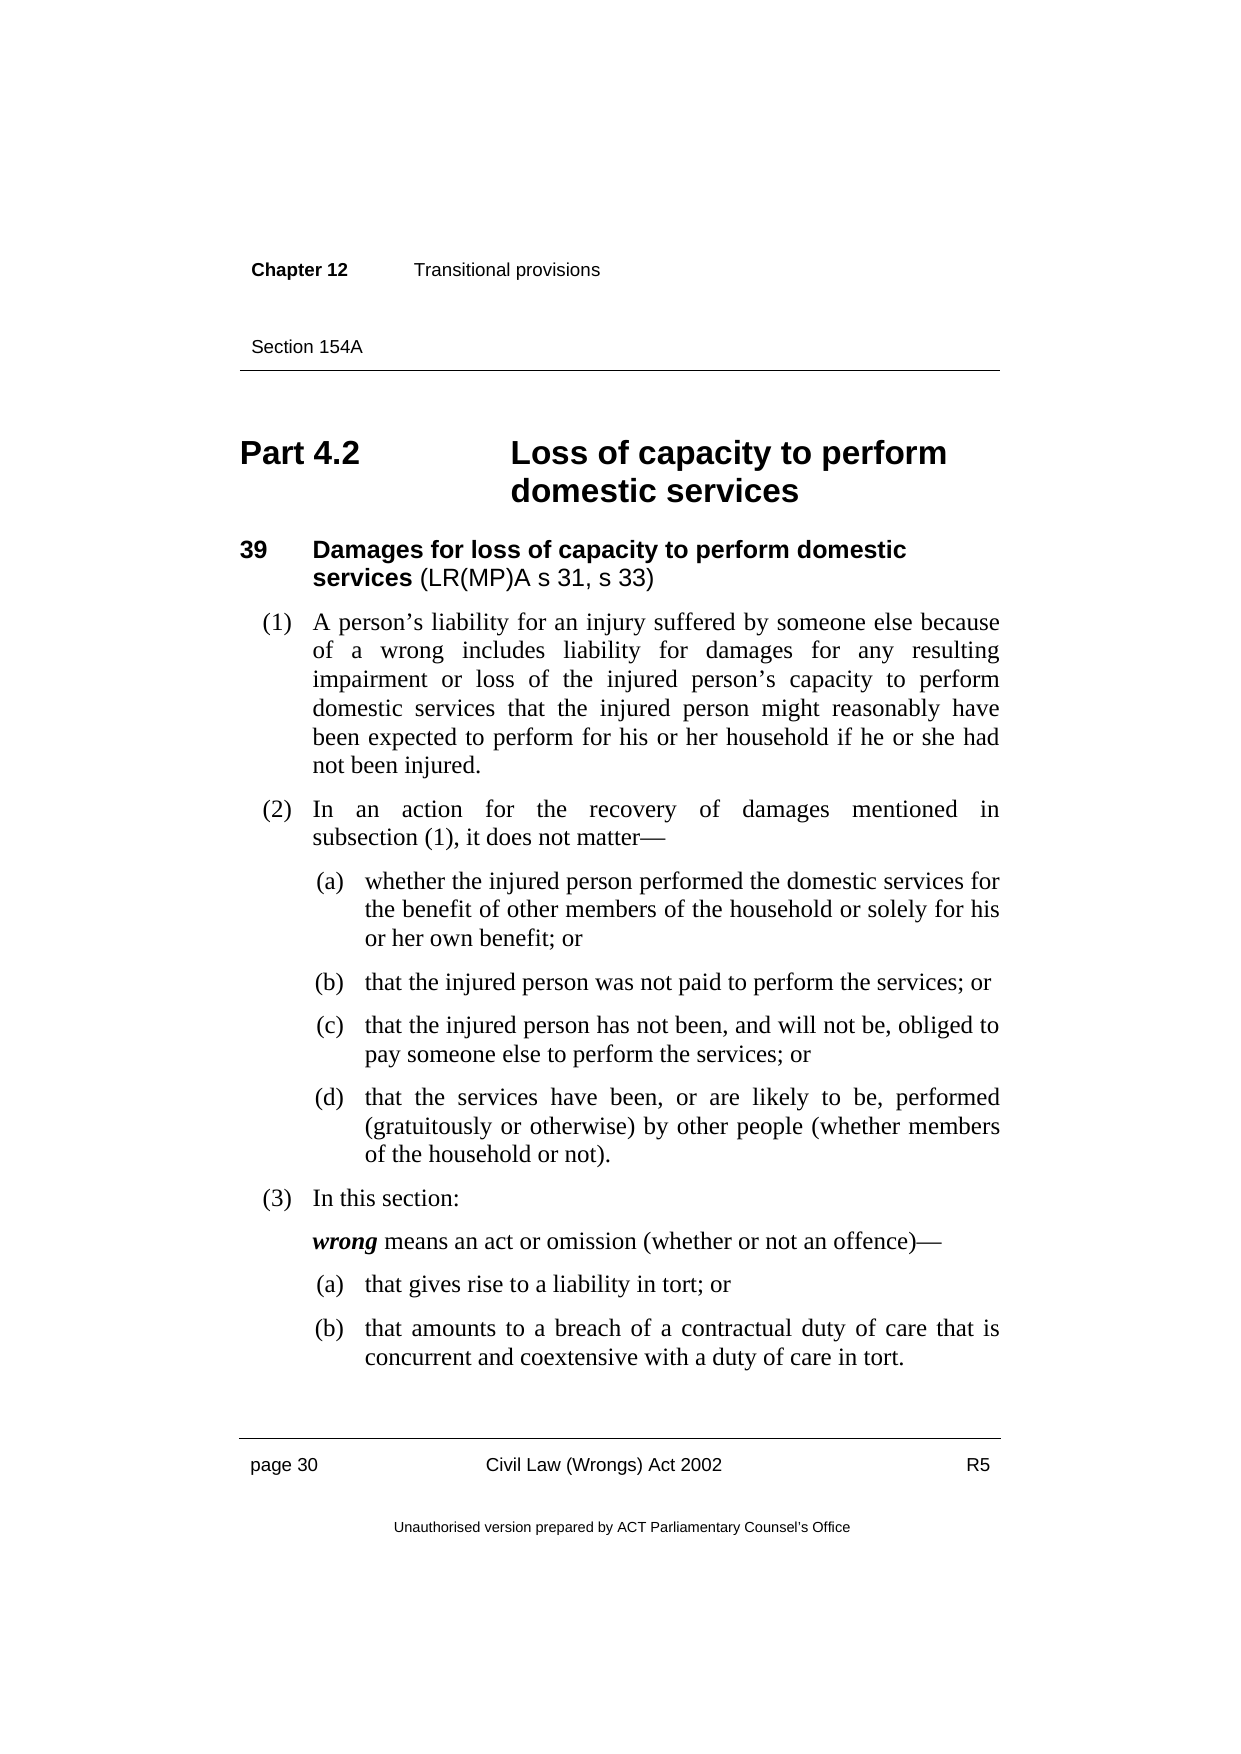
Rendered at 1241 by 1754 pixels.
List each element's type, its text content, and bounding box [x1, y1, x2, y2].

text (2) In an action for the recovery of damages mentioned in subsection (1), it does not matter— [239, 794, 1001, 851]
text wrong means an act or omission (whether or not an offence)— [312, 1226, 1001, 1255]
text (3) In this section: [239, 1183, 1001, 1212]
text (a) whether the injured person performed the domestic services for the benefit of other members of the household or solely for his or her own benefit; or [239, 866, 1001, 952]
text 39 Damages for loss of capacity to perform domestic services (LR(MP)A s 31, s 33) [239, 534, 1001, 592]
text (1) A person’s liability for an injury suffered by someone else because of a wrong includes liability for damages for any resulting impairment or loss of the injured person’s capacity to perform domestic services that the injured person might reasonably have been expected to perform for his or her household if he or she had not been injured. [239, 607, 1001, 779]
text Part 4.2 Loss of capacity to perform domestic services [239, 433, 1001, 509]
text (b) that the injured person was not paid to perform the services; or [239, 967, 1001, 995]
text (d) that the services have been, or are likely to be, performed (gratuitously or otherwise) by other people (whether members of the household or not). [239, 1082, 1001, 1168]
text (b) that amounts to a breach of a contractual duty of care that is concurrent and coextensive with a duty of care in tort. [239, 1313, 1001, 1370]
text (a) that gives rise to a liability in tort; or [239, 1269, 1001, 1298]
text (c) that the injured person has not been, and will not be, obliged to pay someone else to perform the services; or [239, 1010, 1001, 1067]
